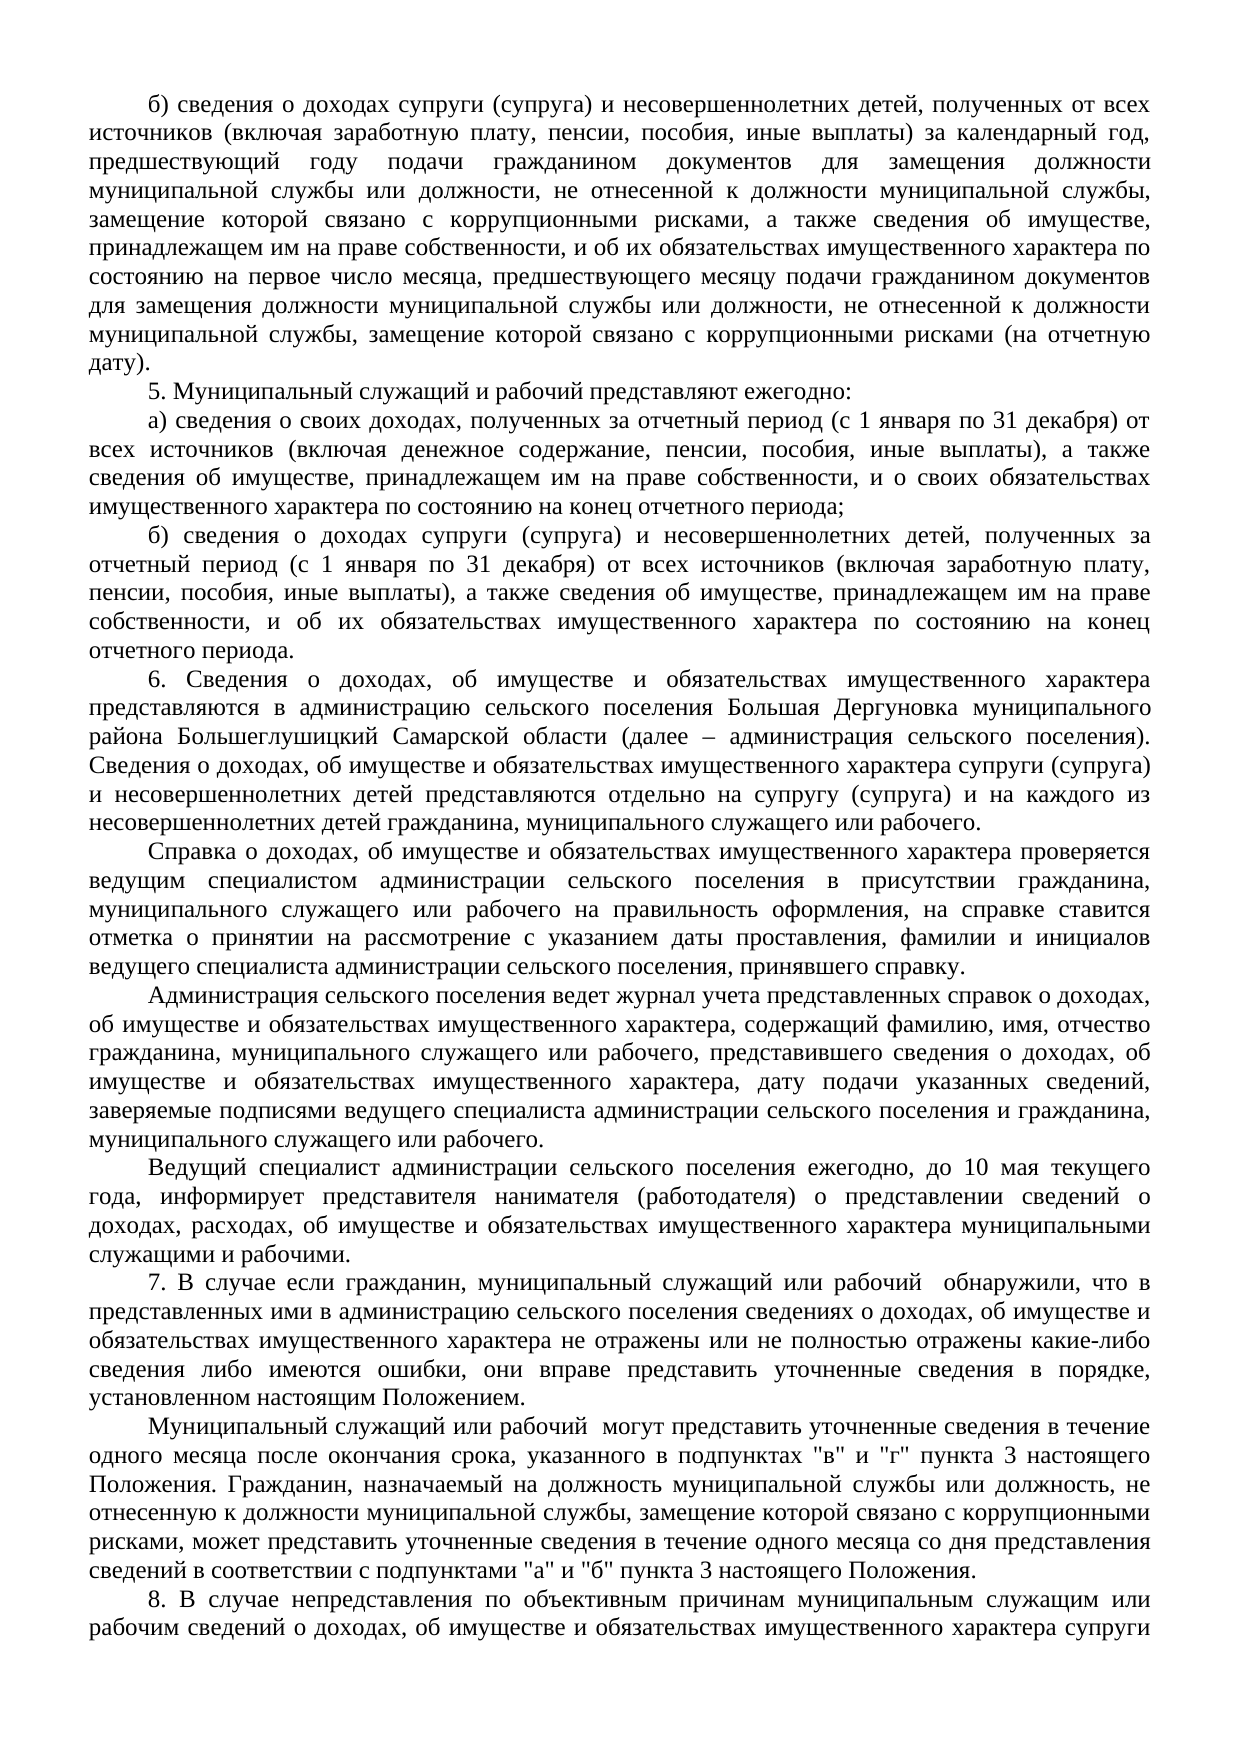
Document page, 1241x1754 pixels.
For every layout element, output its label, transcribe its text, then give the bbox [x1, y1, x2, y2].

text Администрация сельского поселения ведет журнал учета представленных справок о доходах, об имуществе и обязательствах имущественного характера, содержащий фамилию, имя, отчество гражданина, муниципального служащего или рабочего, представившего сведения о доходах, об имуществе и обязательствах имущественного характера, дату подачи указанных сведений, заверяемые подписями ведущего специалиста администрации сельского поселения и гражданина, муниципального служащего или рабочего. [89, 980, 1152, 1152]
text 7. В случае если гражданин, муниципальный служащий или рабочий обнаружили, что в представленных ими в администрацию сельского поселения сведениях о доходах, об имуществе и обязательствах имущественного характера не отражены или не полностью отражены какие-либо сведения либо имеются ошибки, они вправе представить уточненные сведения в порядке, установленном настоящим Положением. [89, 1267, 1152, 1411]
text а) сведения о своих доходах, полученных за отчетный период (с 1 января по 31 декабря) от всех источников (включая денежное содержание, пенсии, пособия, иные выплаты), а также сведения об имуществе, принадлежащем им на праве собственности, и о своих обязательствах имущественного характера по состоянию на конец отчетного периода; [89, 405, 1152, 520]
text Ведущий специалист администрации сельского поселения ежегодно, до 10 мая текущего года, информирует представителя нанимателя (работодателя) о представлении сведений о доходах, расходах, об имуществе и обязательствах имущественного характера муниципальными служащими и рабочими. [89, 1152, 1152, 1267]
text Муниципальный служащий или рабочий могут представить уточненные сведения в течение одного месяца после окончания срока, указанного в подпунктах "в" и "г" пункта 3 настоящего Положения. Гражданин, назначаемый на должность муниципальной службы или должность, не отнесенную к должности муниципальной службы, замещение которой связано с коррупционными рисками, может представить уточненные сведения в течение одного месяца со дня представления сведений в соответствии с подпунктами "а" и "б" пункта 3 настоящего Положения. [89, 1411, 1152, 1584]
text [89, 1584, 1152, 1641]
text 5. Муниципальный служащий и рабочий представляют ежегодно: [89, 376, 1152, 405]
text 6. Сведения о доходах, об имуществе и обязательствах имущественного характера представляются в администрацию сельского поселения Большая Дергуновка муниципального района Большеглушицкий Самарской области (далее – администрация сельского поселения). Сведения о доходах, об имуществе и обязательствах имущественного характера супруги (супруга) и несовершеннолетних детей представляются отдельно на супругу (супруга) и на каждого из несовершеннолетних детей гражданина, муниципального служащего или рабочего. [89, 664, 1152, 836]
text б) сведения о доходах супруги (супруга) и несовершеннолетних детей, полученных за отчетный период (с 1 января по 31 декабря) от всех источников (включая заработную плату, пенсии, пособия, иные выплаты), а также сведения об имуществе, принадлежащем им на праве собственности, и об их обязательствах имущественного характера по состоянию на конец отчетного периода. [89, 520, 1152, 664]
text б) сведения о доходах супруги (супруга) и несовершеннолетних детей, полученных от всех источников (включая заработную плату, пенсии, пособия, иные выплаты) за календарный год, предшествующий году подачи гражданином документов для замещения должности муниципальной службы или должности, не отнесенной к должности муниципальной службы, замещение которой связано с коррупционными рисками, а также сведения об имуществе, принадлежащем им на праве собственности, и об их обязательствах имущественного характера по состоянию на первое число месяца, предшествующего месяцу подачи гражданином документов для замещения должности муниципальной службы или должности, не отнесенной к должности муниципальной службы, замещение которой связано с коррупционными рисками (на отчетную дату). [89, 89, 1152, 376]
text Справка о доходах, об имуществе и обязательствах имущественного характера проверяется ведущим специалистом администрации сельского поселения в присутствии гражданина, муниципального служащего или рабочего на правильность оформления, на справке ставится отметка о принятии на рассмотрение с указанием даты проставления, фамилии и инициалов ведущего специалиста администрации сельского поселения, принявшего справку. [89, 836, 1152, 980]
